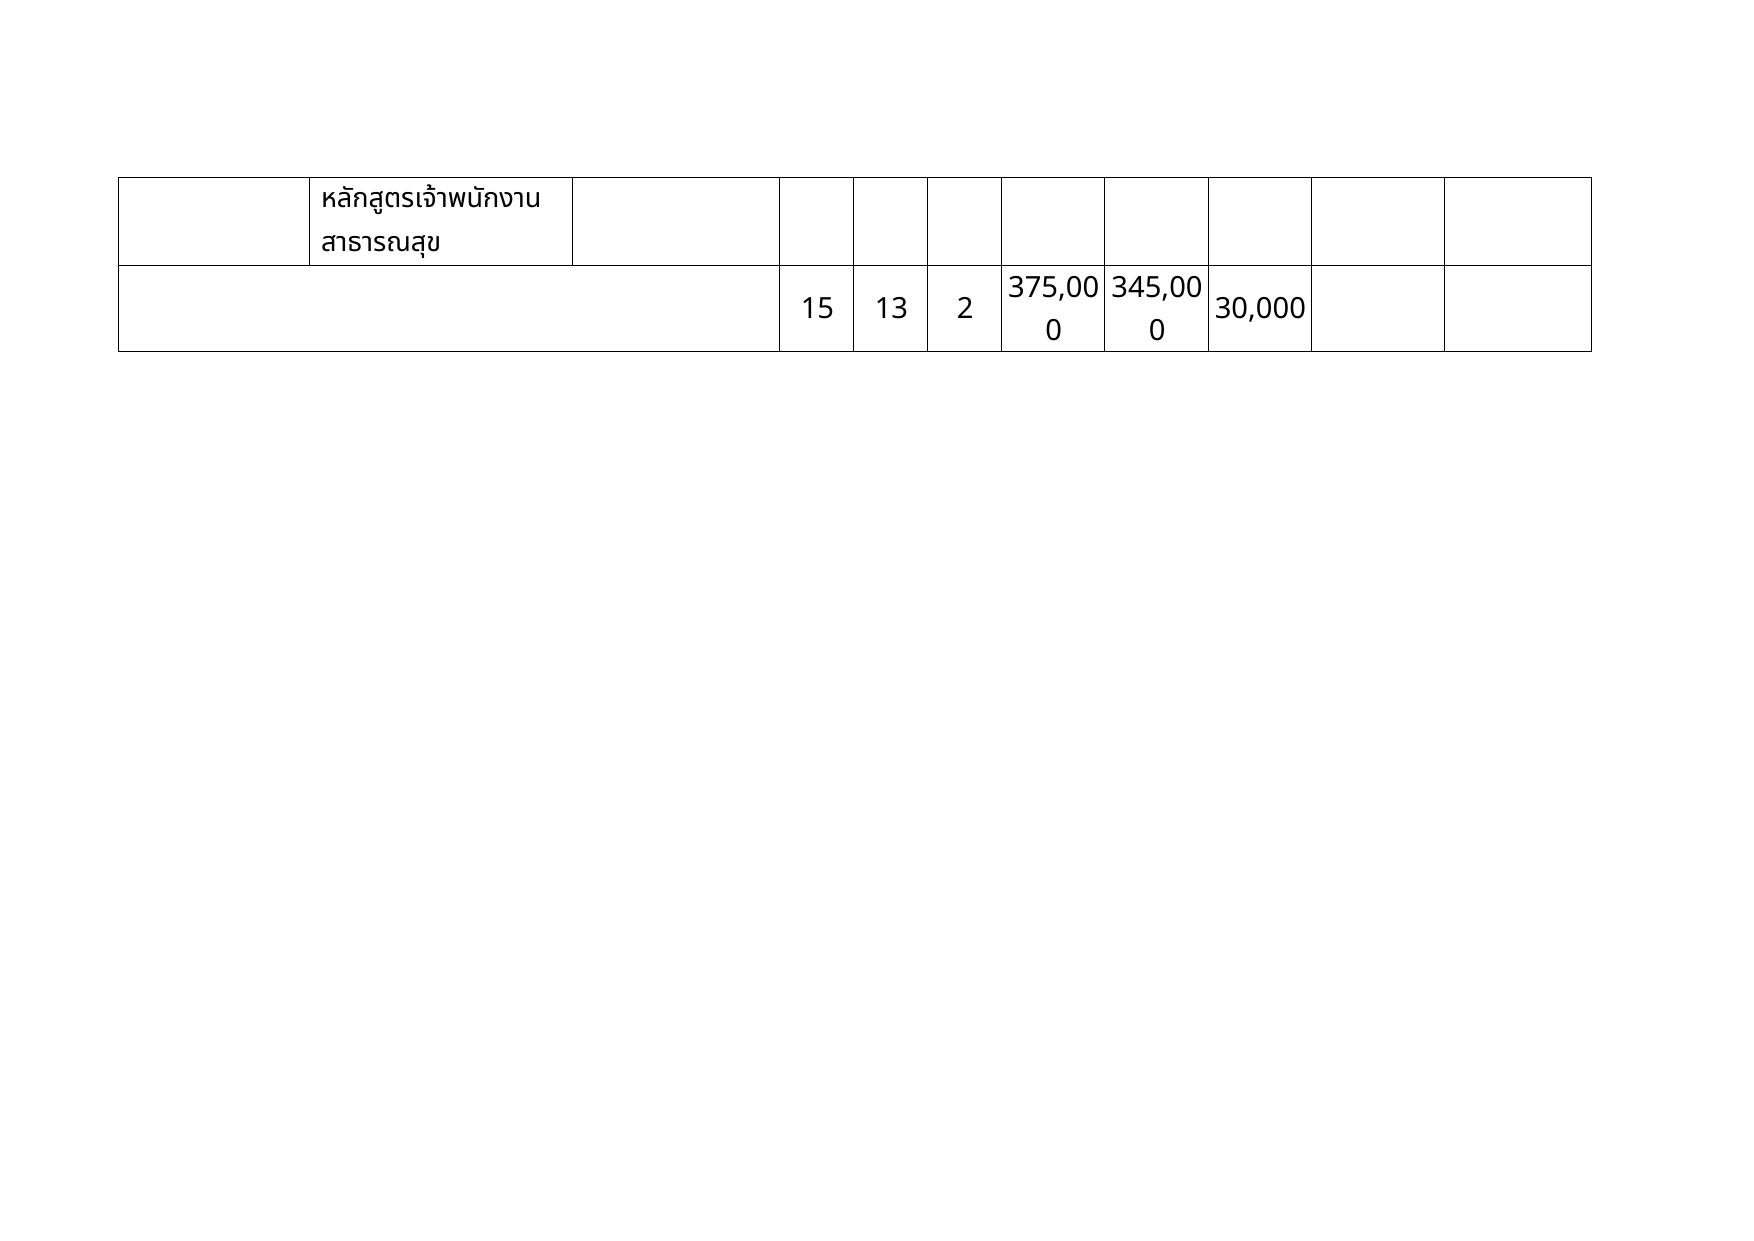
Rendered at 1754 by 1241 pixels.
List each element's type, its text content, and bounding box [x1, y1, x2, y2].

table_cell 2 [928, 266, 1001, 351]
table_cell [854, 178, 927, 265]
table_cell [1209, 178, 1311, 265]
table_cell [119, 266, 779, 351]
table_cell [1445, 266, 1591, 351]
table_cell [1002, 178, 1104, 265]
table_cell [573, 178, 779, 265]
table_cell 345,000 [1105, 266, 1208, 351]
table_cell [310, 178, 572, 265]
table_cell [1445, 178, 1591, 265]
table_cell [780, 178, 853, 265]
table_cell 30,000 [1209, 266, 1311, 351]
table_cell [119, 178, 309, 265]
table_cell 15 [780, 266, 853, 351]
table_cell 13 [854, 266, 927, 351]
table_cell [1105, 178, 1208, 265]
table_cell [1312, 178, 1444, 265]
table_cell [928, 178, 1001, 265]
table_cell 375,000 [1002, 266, 1104, 351]
table_cell [1312, 266, 1444, 351]
